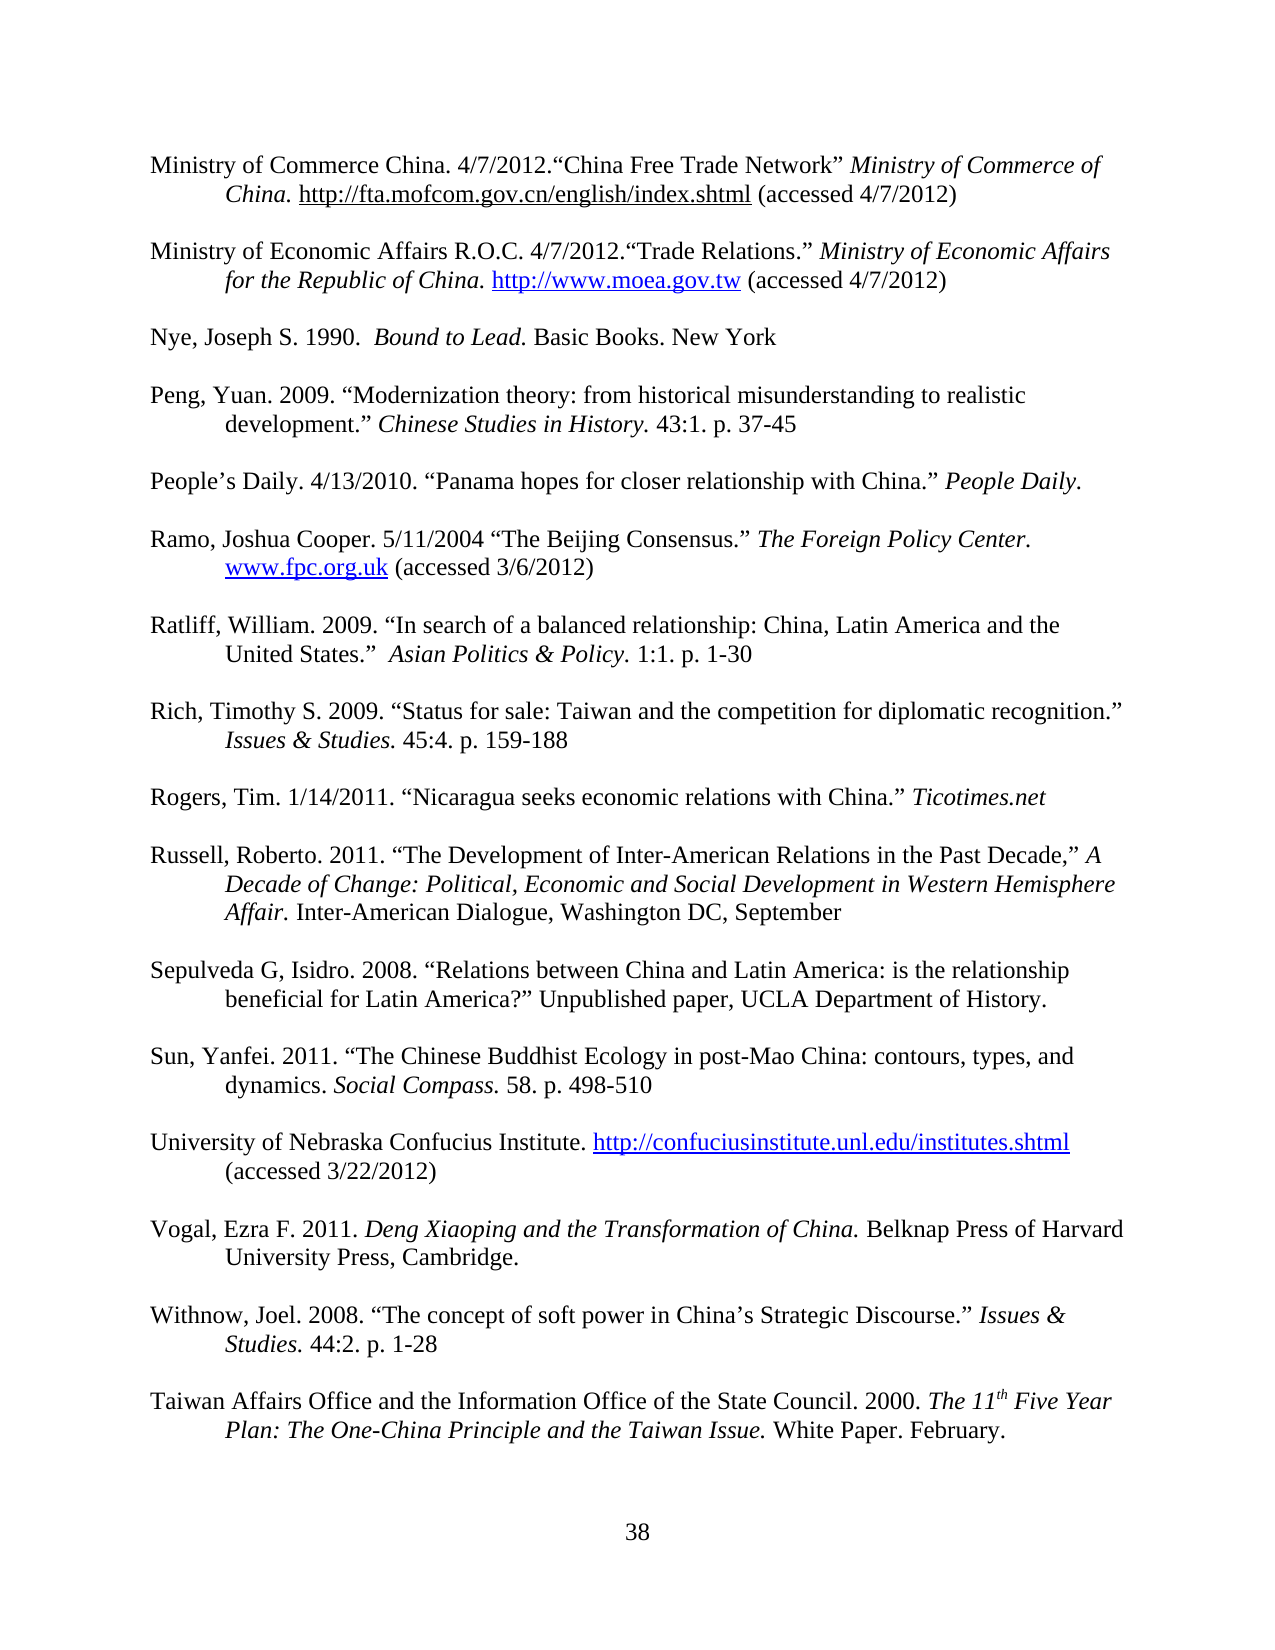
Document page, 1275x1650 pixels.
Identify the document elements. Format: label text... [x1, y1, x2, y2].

text dynamics. Social Compass. 58. p. 498-510 [150, 1070, 1125, 1099]
text Sepulveda G, Isidro. 2008. “Relations between China and Latin America: is the relationship [150, 955, 1125, 984]
text Ramo, Joshua Cooper. 5/11/2004 “The Beijing Consensus.” The Foreign Policy Center. [150, 524, 1125, 552]
text Vogal, Ezra F. 2011. Deng Xiaoping and the Transformation of China. Belknap Press of Harvard [150, 1214, 1125, 1242]
text Rogers, Tim. 1/14/2011. “Nicaragua seeks economic relations with China.” Ticotimes.net [150, 782, 1125, 811]
text Affair. Inter-American Dialogue, Washington DC, September [150, 897, 1125, 926]
text Rich, Timothy S. 2009. “Status for sale: Taiwan and the competition for diplomatic recognition.” [150, 696, 1125, 725]
text development.” Chinese Studies in History. 43:1. p. 37-45 [150, 409, 1125, 437]
text Ministry of Economic Affairs R.O.C. 4/7/2012.“Trade Relations.” Ministry of Economic Affairs [150, 236, 1125, 265]
text Sun, Yanfei. 2011. “The Chinese Buddhist Ecology in post-Mao China: contours, types, and [150, 1041, 1125, 1070]
text Withnow, Joel. 2008. “The concept of soft power in China’s Strategic Discourse.” Issues & [150, 1300, 1125, 1329]
text Ministry of Commerce China. 4/7/2012.“China Free Trade Network” Ministry of Commerce of [150, 150, 1125, 179]
text China. http://fta.mofcom.gov.cn/english/index.shtml (accessed 4/7/2012) [150, 179, 1125, 207]
text Issues & Studies. 45:4. p. 159-188 [150, 725, 1125, 754]
text www.fpc.org.uk (accessed 3/6/2012) [150, 552, 1125, 581]
text University of Nebraska Confucius Institute. http://confuciusinstitute.unl.edu/institutes.shtml [150, 1127, 1125, 1156]
text University Press, Cambridge. [150, 1242, 1125, 1271]
text Ratliff, William. 2009. “In search of a balanced relationship: China, Latin America and the [150, 610, 1125, 639]
text Plan: The One-China Principle and the Taiwan Issue. White Paper. February. [150, 1415, 1125, 1444]
text People’s Daily. 4/13/2010. “Panama hopes for closer relationship with China.” People Daily. [150, 466, 1125, 495]
text Decade of Change: Political, Economic and Social Development in Western Hemisphere [150, 869, 1125, 897]
text Russell, Roberto. 2011. “The Development of Inter-American Relations in the Past Decade,” A [150, 840, 1125, 869]
text United States.” Asian Politics & Policy. 1:1. p. 1-30 [150, 639, 1125, 667]
text beneficial for Latin America?” Unpublished paper, UCLA Department of History. [150, 984, 1125, 1012]
text (accessed 3/22/2012) [150, 1156, 1125, 1185]
text Taiwan Affairs Office and the Information Office of the State Council. 2000. The 11th Five Year [150, 1386, 1125, 1415]
text Peng, Yuan. 2009. “Modernization theory: from historical misunderstanding to realistic [150, 380, 1125, 409]
text for the Republic of China. http://www.moea.gov.tw (accessed 4/7/2012) [150, 265, 1125, 294]
text Studies. 44:2. p. 1-28 [150, 1329, 1125, 1357]
text Nye, Joseph S. 1990. Bound to Lead. Basic Books. New York [150, 322, 1125, 351]
